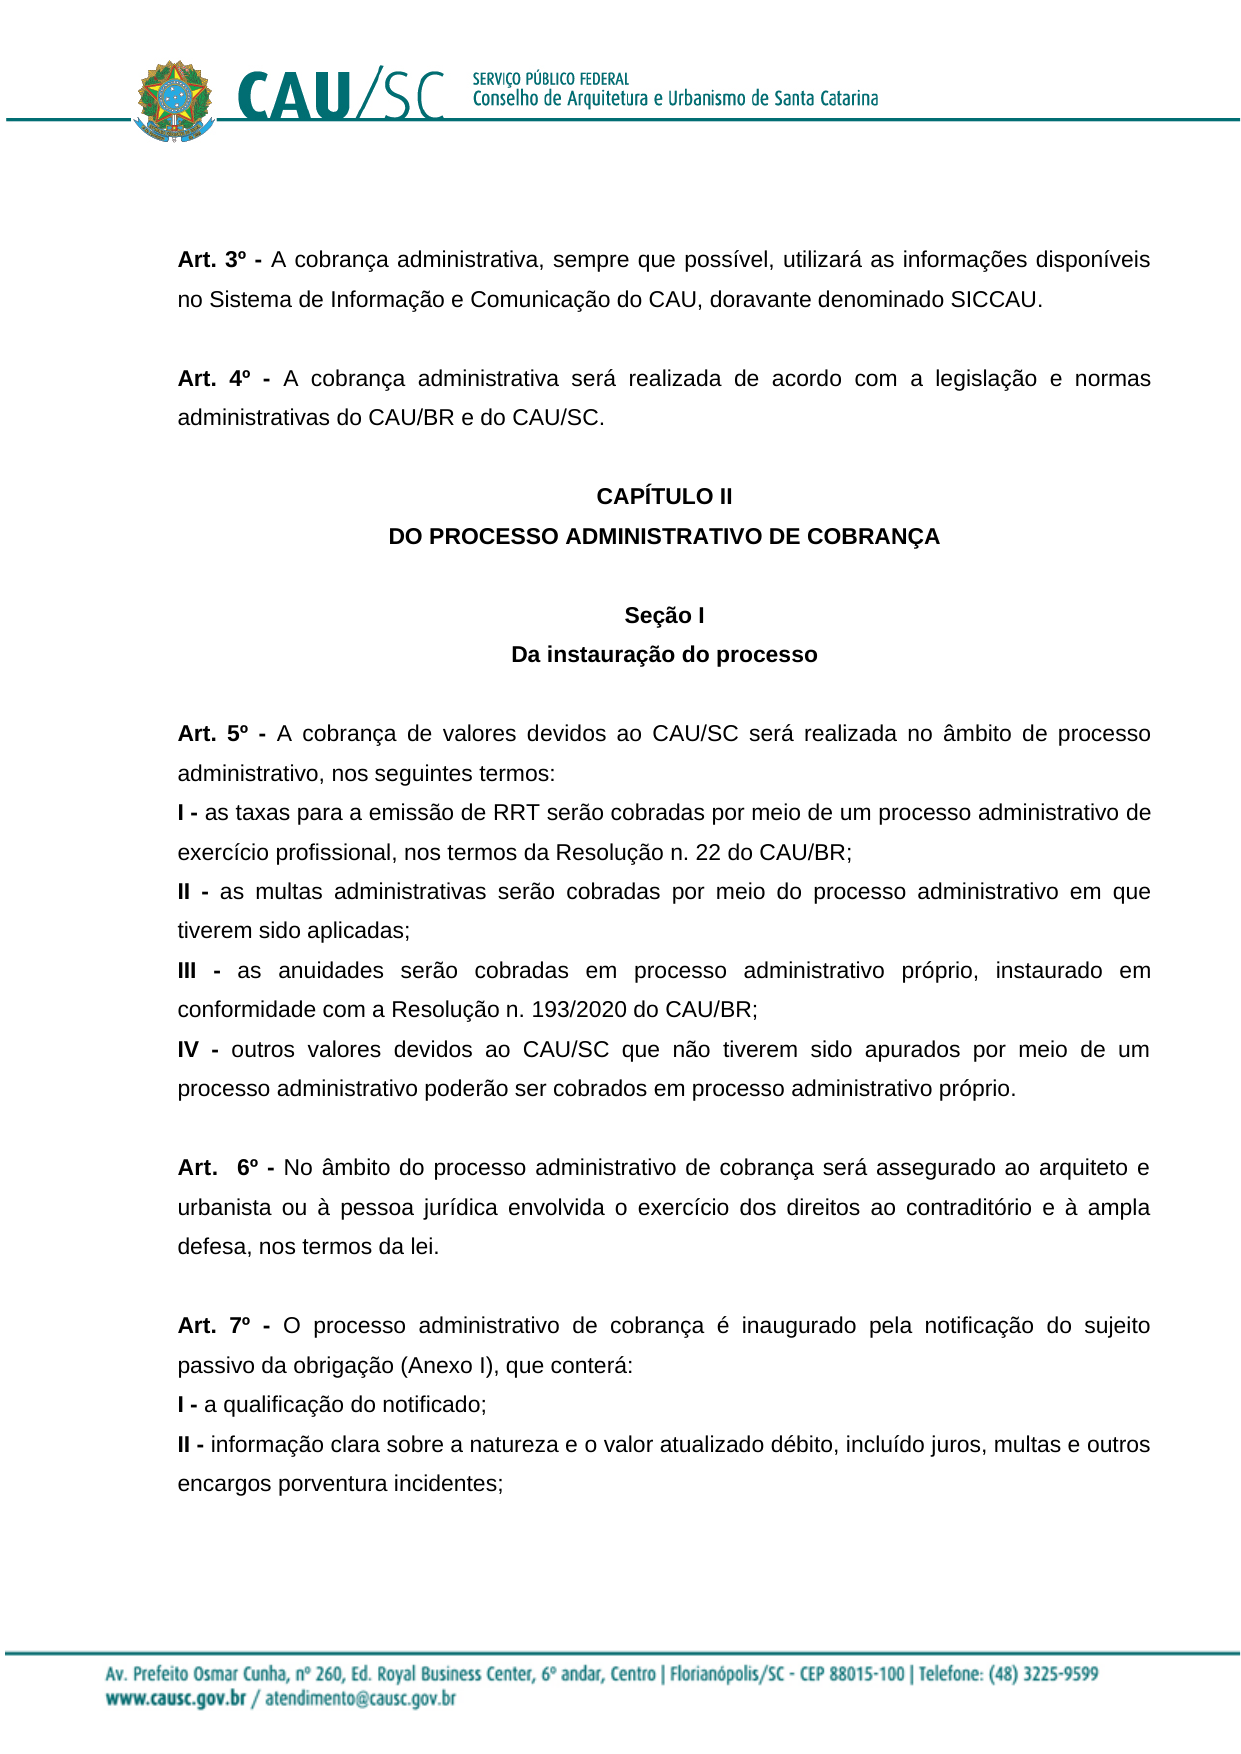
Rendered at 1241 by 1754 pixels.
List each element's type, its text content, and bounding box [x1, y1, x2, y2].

text Da instauração do processo [177, 641, 1152, 667]
text Seção I [177, 602, 1152, 628]
text Art. 7º - O processo administrativo de cobrança é inaugurado pela notificação do sujeito passivo da obrigação (Anexo I), que conterá: [177, 1312, 1152, 1378]
text Art. 5º - A cobrança de valores devidos ao CAU/SC será realizada no âmbito de processo administrativo, nos seguintes termos: [177, 720, 1152, 786]
text CAPÍTULO II [177, 483, 1152, 509]
text IV - outros valores devidos ao CAU/SC que não tiverem sido apurados por meio de um processo administrativo poderão ser cobrados em processo administrativo próprio. [177, 1036, 1152, 1102]
text Art. 4º - A cobrança administrativa será realizada de acordo com a legislação e normas administrativas do CAU/BR e do CAU/SC. [177, 365, 1152, 431]
text II - as multas administrativas serão cobradas por meio do processo administrativo em que tiverem sido aplicadas; [177, 878, 1152, 944]
text II - informação clara sobre a natureza e o valor atualizado débito, incluído juros, multas e outros encargos porventura incidentes; [177, 1431, 1152, 1496]
text DO PROCESSO ADMINISTRATIVO DE COBRANÇA [177, 523, 1152, 549]
text I - as taxas para a emissão de RRT serão cobradas por meio de um processo administrativo de exercício profissional, nos termos da Resolução n. 22 do CAU/BR; [177, 799, 1152, 865]
picture [5, 1615, 1241, 1754]
text III - as anuidades serão cobradas em processo administrativo próprio, instaurado em conformidade com a Resolução n. 193/2020 do CAU/BR; [177, 957, 1152, 1023]
picture [5, 31, 1241, 185]
text Art. 3º - A cobrança administrativa, sempre que possível, utilizará as informações disponíveis no Sistema de Informação e Comunicação do CAU, doravante denominado SICCAU. [177, 246, 1152, 312]
text Art. 6º - No âmbito do processo administrativo de cobrança será assegurado ao arquiteto e urbanista ou à pessoa jurídica envolvida o exercício dos direitos ao contraditório e à ampla defesa, nos termos da lei. [177, 1154, 1152, 1259]
text I - a qualificação do notificado; [177, 1391, 1152, 1417]
